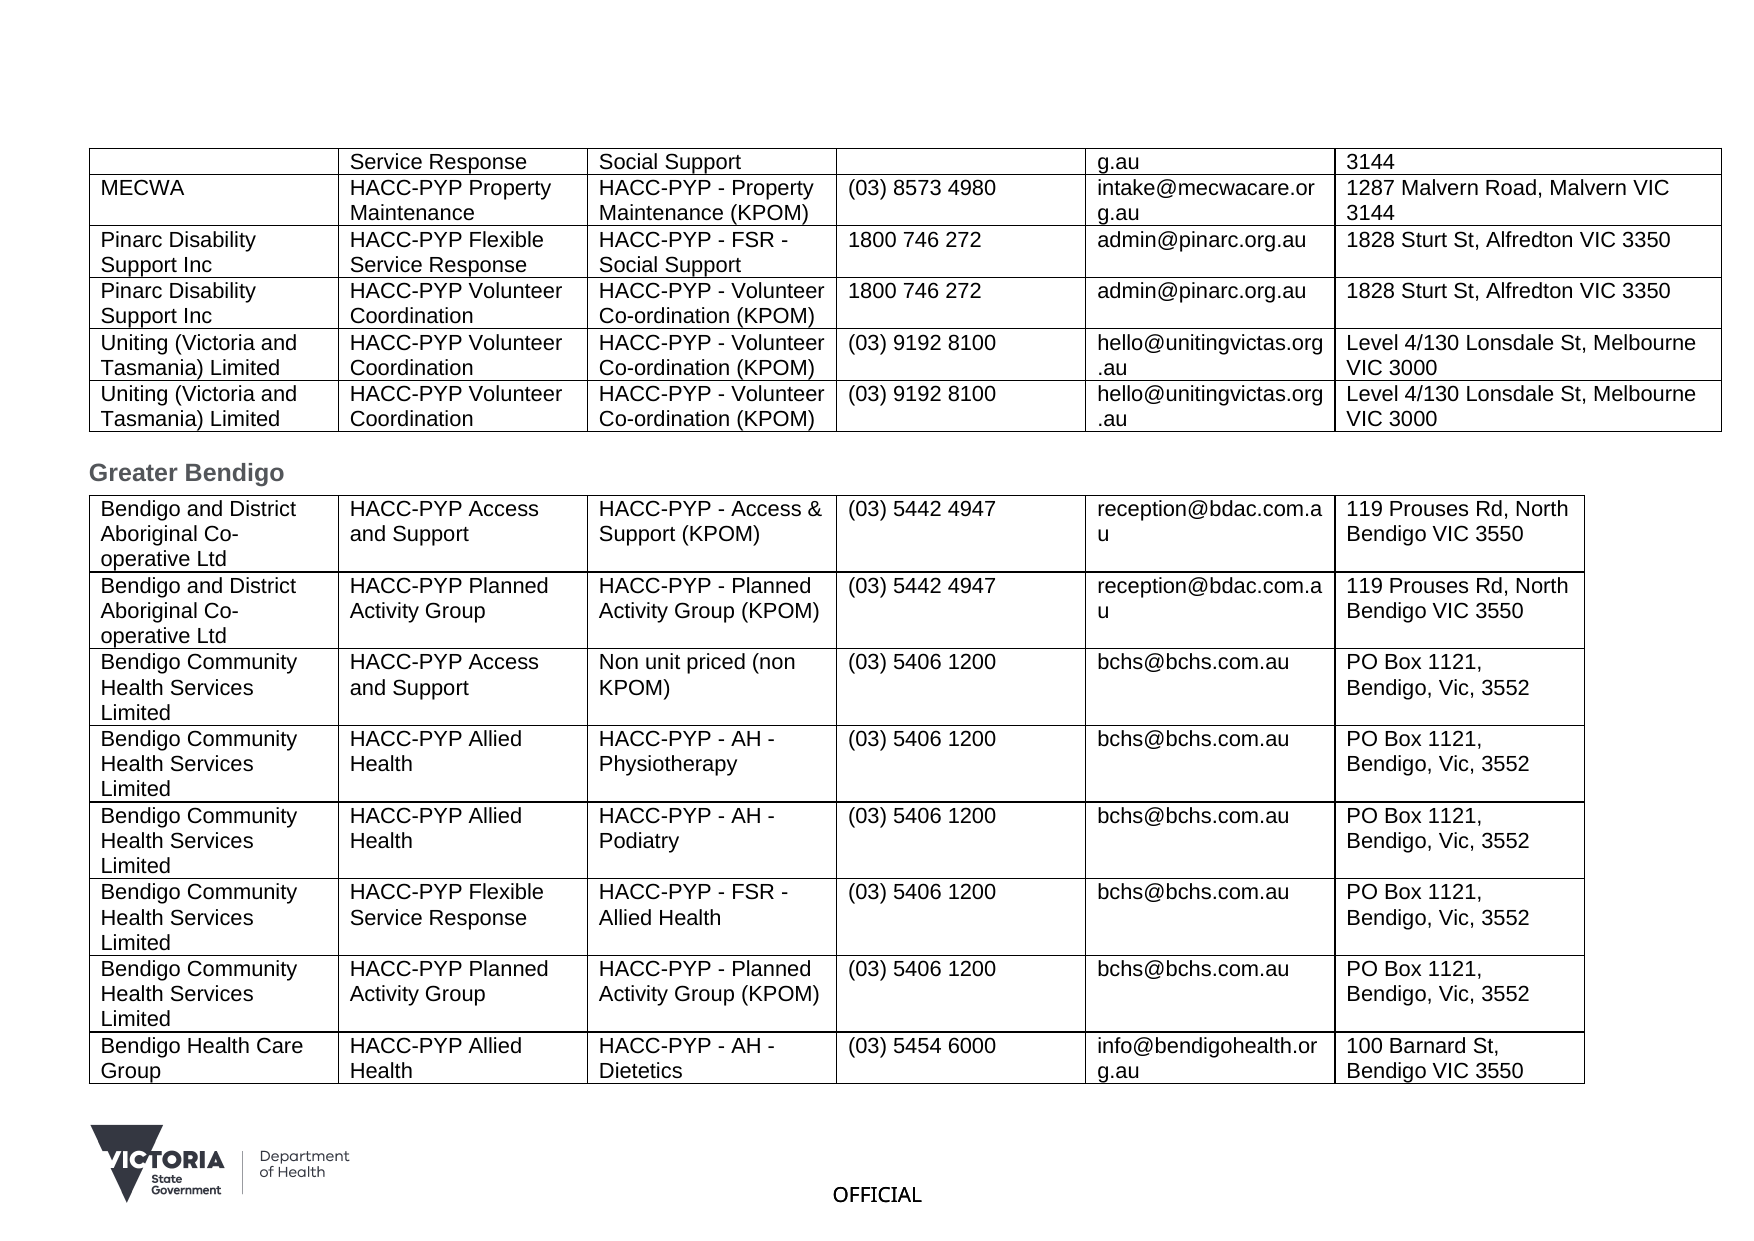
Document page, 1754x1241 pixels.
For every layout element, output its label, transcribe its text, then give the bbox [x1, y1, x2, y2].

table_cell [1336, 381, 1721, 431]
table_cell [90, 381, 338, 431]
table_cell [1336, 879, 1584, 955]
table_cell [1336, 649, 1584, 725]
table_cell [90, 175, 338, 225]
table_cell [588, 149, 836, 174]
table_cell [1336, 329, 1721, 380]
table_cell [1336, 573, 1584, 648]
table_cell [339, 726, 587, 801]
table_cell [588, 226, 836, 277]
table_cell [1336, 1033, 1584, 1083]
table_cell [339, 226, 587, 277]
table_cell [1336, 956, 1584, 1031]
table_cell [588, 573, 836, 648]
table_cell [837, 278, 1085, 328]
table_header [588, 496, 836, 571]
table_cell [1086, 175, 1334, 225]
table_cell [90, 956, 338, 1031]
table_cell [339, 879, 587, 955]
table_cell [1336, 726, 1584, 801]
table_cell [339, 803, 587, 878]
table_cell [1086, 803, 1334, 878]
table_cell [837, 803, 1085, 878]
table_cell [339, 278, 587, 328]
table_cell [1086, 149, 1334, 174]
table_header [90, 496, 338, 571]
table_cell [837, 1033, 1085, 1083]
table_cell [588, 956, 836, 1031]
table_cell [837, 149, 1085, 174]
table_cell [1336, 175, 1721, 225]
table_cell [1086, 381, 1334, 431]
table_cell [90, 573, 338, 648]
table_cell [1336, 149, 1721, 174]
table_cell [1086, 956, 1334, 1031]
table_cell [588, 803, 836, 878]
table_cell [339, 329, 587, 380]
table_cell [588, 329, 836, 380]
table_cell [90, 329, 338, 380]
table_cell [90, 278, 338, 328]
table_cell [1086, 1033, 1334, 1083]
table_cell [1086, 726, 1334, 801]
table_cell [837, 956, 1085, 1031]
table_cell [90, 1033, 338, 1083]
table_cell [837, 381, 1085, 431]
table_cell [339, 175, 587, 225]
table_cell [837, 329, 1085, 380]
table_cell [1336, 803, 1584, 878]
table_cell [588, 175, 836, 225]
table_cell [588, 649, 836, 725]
picture [0, 1092, 1754, 1241]
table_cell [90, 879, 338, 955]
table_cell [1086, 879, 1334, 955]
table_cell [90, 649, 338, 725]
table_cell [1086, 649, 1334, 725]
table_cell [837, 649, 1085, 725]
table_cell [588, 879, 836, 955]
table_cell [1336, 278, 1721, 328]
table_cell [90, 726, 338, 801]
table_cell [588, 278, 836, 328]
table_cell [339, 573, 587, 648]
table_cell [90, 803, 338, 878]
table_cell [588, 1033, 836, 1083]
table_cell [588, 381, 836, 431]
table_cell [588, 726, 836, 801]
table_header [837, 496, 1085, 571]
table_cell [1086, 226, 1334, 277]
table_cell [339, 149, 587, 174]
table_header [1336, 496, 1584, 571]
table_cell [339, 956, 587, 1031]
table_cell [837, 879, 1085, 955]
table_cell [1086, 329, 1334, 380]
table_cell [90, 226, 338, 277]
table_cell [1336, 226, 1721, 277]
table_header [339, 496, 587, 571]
subtitle Greater Bendigo [89, 457, 1665, 486]
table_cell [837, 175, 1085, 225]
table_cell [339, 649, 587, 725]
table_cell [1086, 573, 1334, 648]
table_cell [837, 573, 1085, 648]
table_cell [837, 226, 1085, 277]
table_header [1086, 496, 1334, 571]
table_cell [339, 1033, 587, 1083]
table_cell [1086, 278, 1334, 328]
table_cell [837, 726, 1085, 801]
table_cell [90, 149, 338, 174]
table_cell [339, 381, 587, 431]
